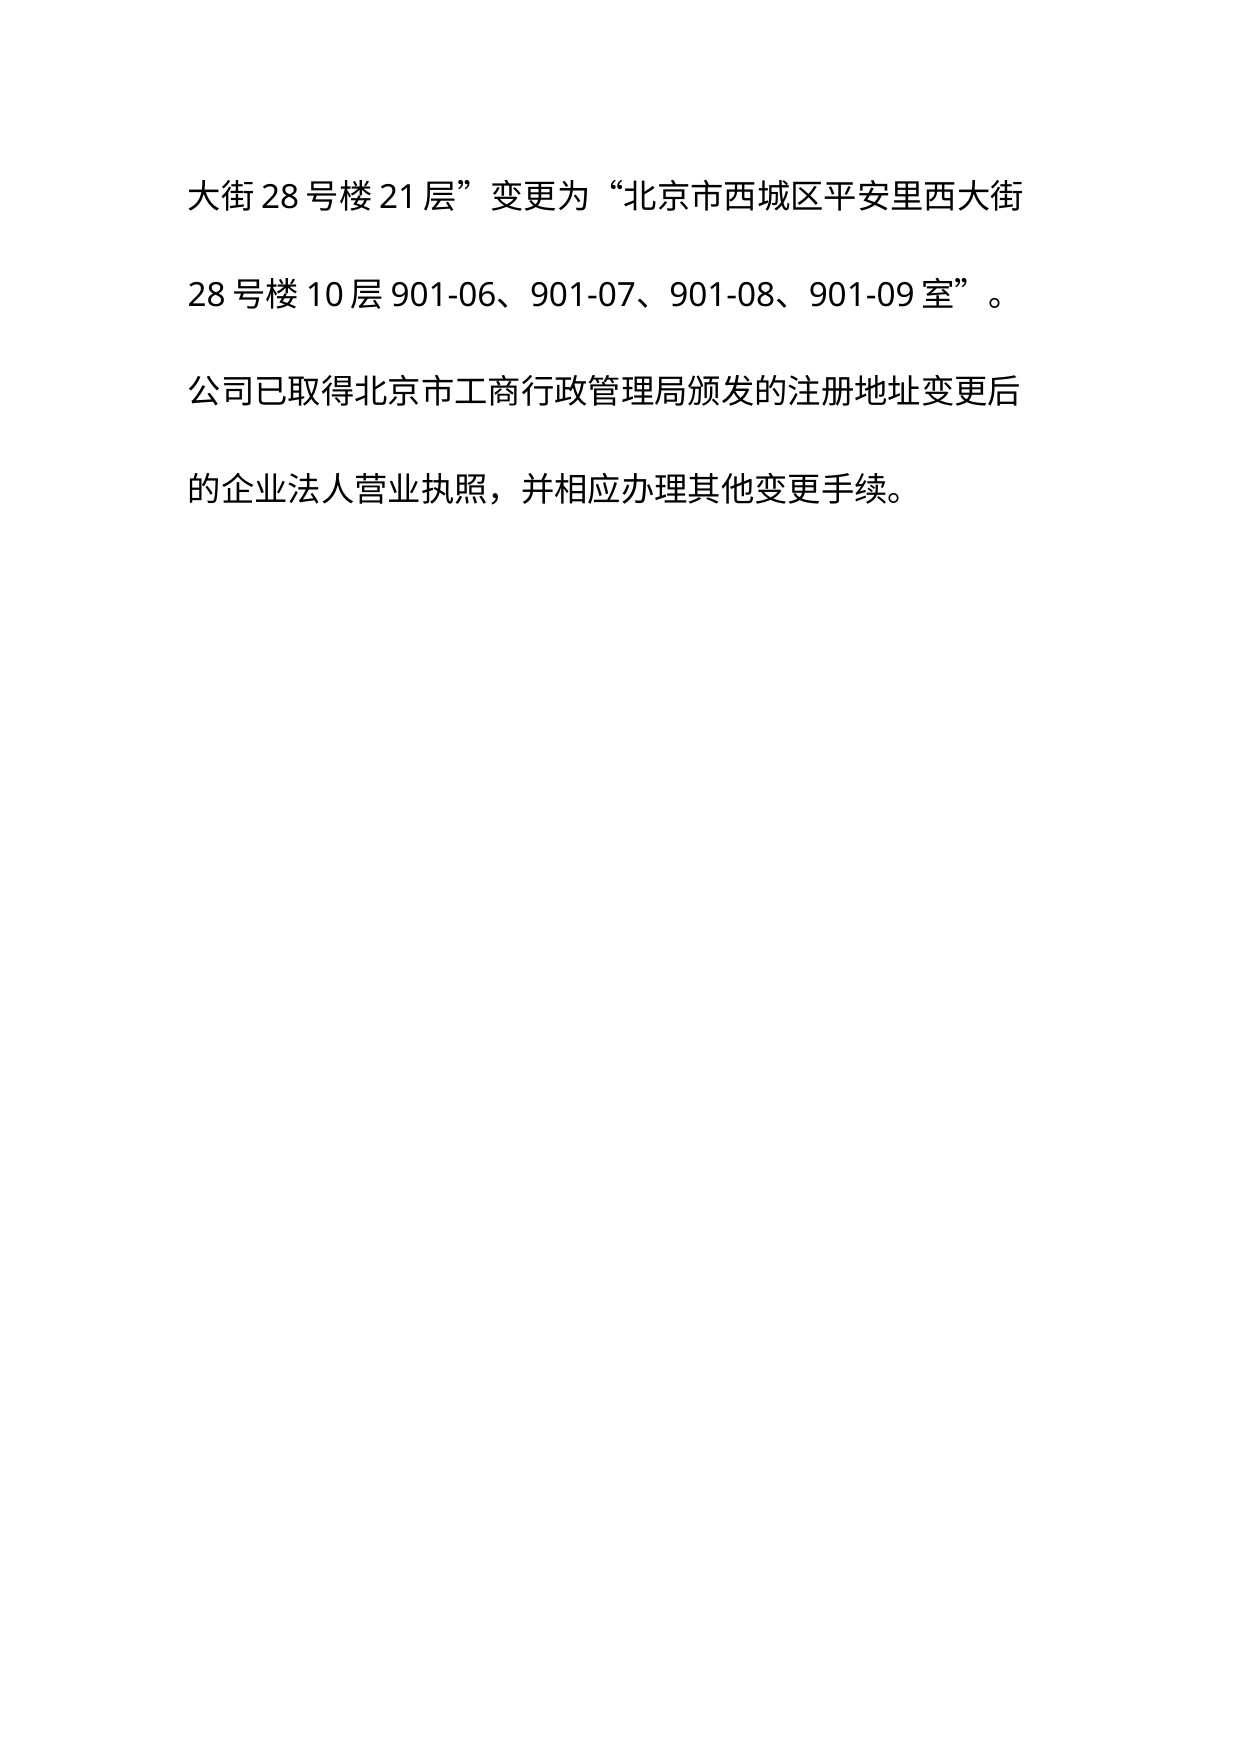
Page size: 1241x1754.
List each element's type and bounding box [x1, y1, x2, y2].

text [187, 162, 1053, 519]
